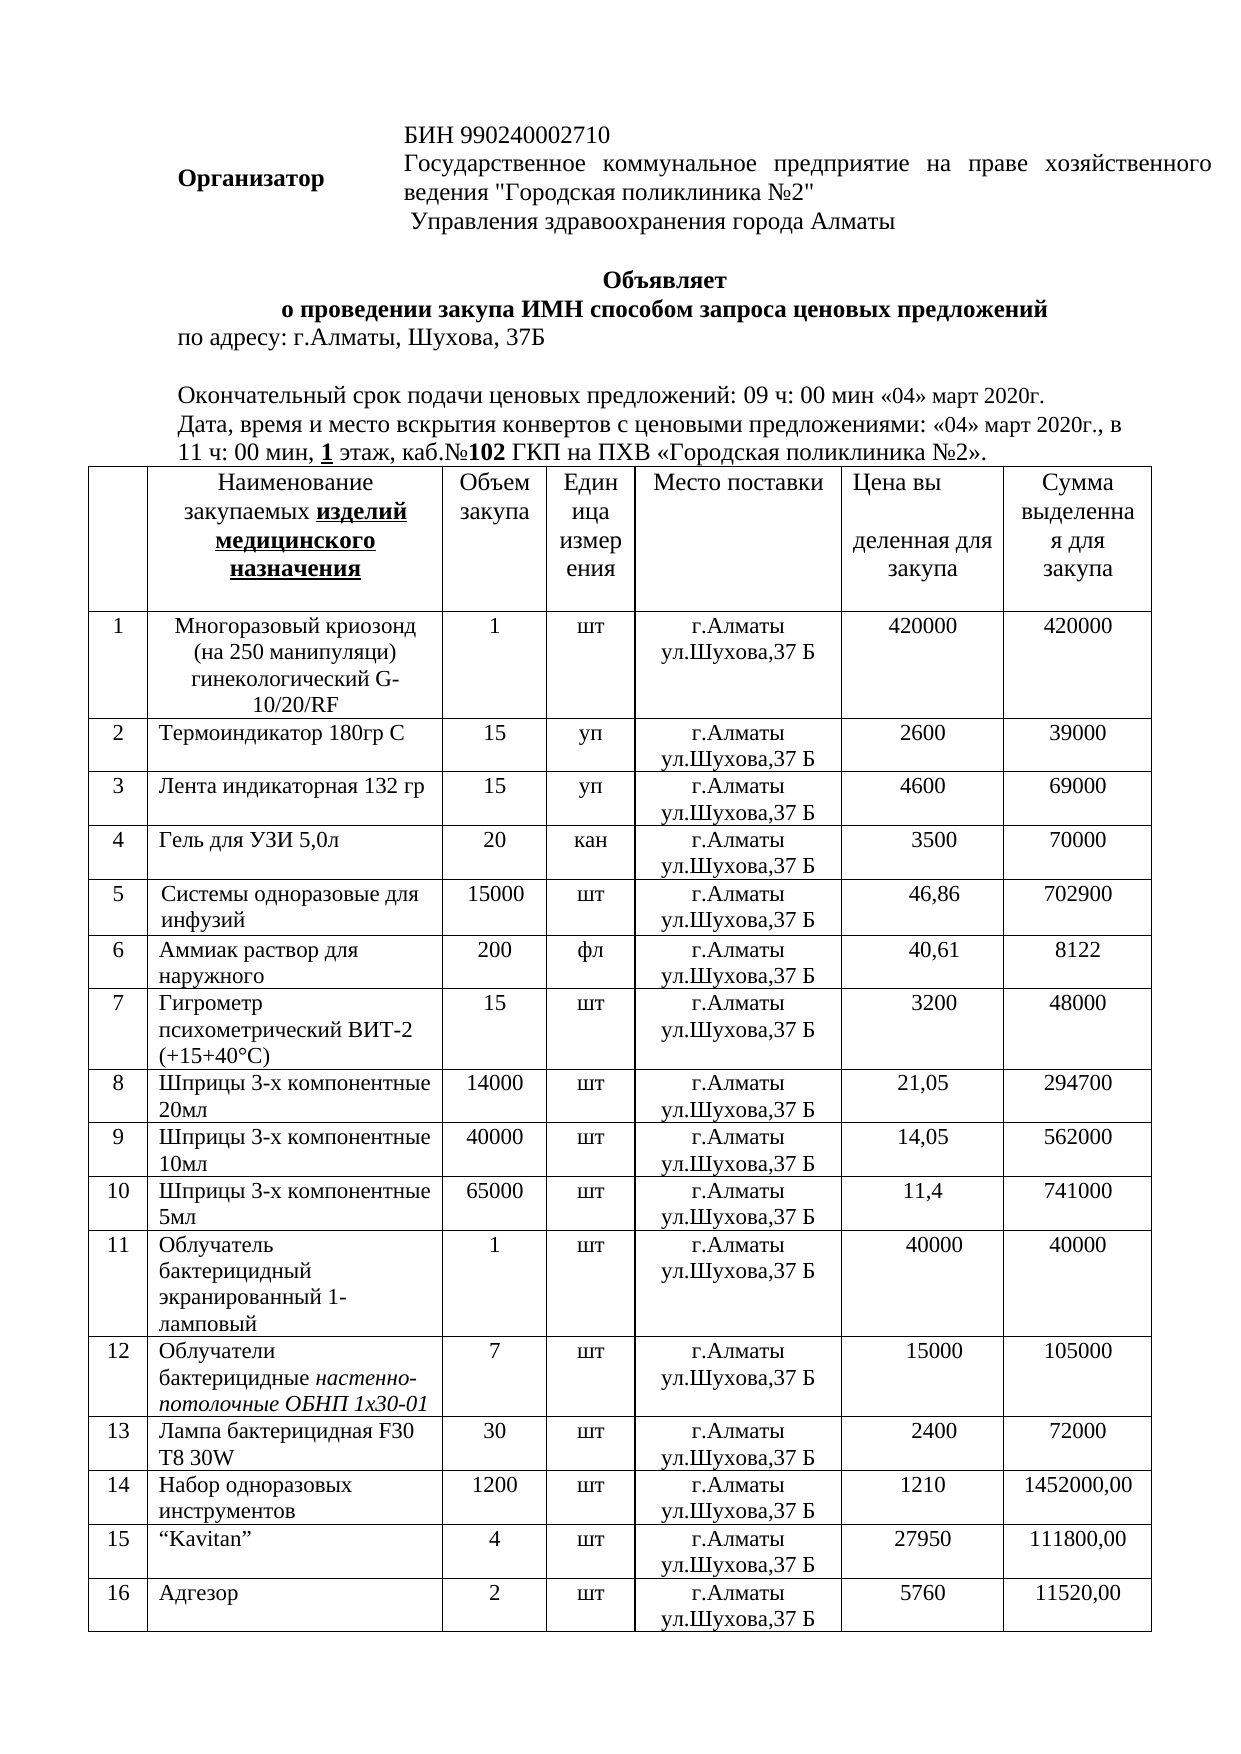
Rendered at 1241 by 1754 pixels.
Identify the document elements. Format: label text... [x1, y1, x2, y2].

table_cell 9 [89, 1123, 147, 1176]
table_cell 2400 [842, 1417, 1003, 1470]
table_cell кан [547, 826, 634, 879]
table_cell Гигрометр психометрический ВИТ-2 (+15+40°С) [148, 989, 442, 1068]
text Окончательный срок подачи ценовых предложений: 09 ч: 00 мин «04» март 2020г. [177, 380, 1152, 409]
table_cell 65000 [443, 1177, 546, 1230]
table_cell Шприцы 3-х компонентные 20мл [148, 1070, 442, 1122]
table_cell 39000 [1004, 719, 1151, 771]
table_cell шт [547, 1337, 634, 1416]
table_cell 8122 [1004, 936, 1151, 988]
table_cell 1210 [842, 1471, 1003, 1524]
table_cell 741000 [1004, 1177, 1151, 1230]
table_cell 15 [89, 1525, 147, 1577]
table_cell Шприцы 3-х компонентные 10мл [148, 1123, 442, 1176]
table_header Сумма выделенная для закупа [1004, 467, 1151, 611]
table_cell 4600 [842, 772, 1003, 825]
table_cell 7 [89, 989, 147, 1068]
table_cell 30 [443, 1417, 546, 1470]
table_cell 1 [443, 612, 546, 717]
table_header Объем закупа [443, 467, 546, 611]
table_cell 72000 [1004, 1417, 1151, 1470]
text о проведении закупа ИМН способом запроса ценовых предложений [177, 294, 1152, 322]
table_cell Гель для УЗИ 5,0л [148, 826, 442, 879]
table_cell г.Алматы ул.Шухова,37 Б [636, 612, 841, 717]
table_cell фл [547, 936, 634, 988]
table_cell 111800,00 [1004, 1525, 1151, 1577]
table_cell шт [547, 1525, 634, 1577]
table_cell шт [547, 1070, 634, 1122]
table_cell Лента индикаторная 132 гр [148, 772, 442, 825]
table_header Место поставки [636, 467, 841, 611]
table_cell 40000 [842, 1231, 1003, 1336]
table_cell 20 [443, 826, 546, 879]
table_cell Многоразовый криозонд (на 250 манипуляци) гинекологический G-10/20/RF [148, 612, 442, 717]
table_cell Облучатель бактерицидный экранированный 1-ламповый [148, 1231, 442, 1336]
table_cell Системы одноразовые для инфузий [148, 880, 442, 934]
table_cell 702900 [1004, 880, 1151, 934]
table_cell 2 [89, 719, 147, 771]
table_cell шт [547, 1231, 634, 1336]
table_cell 69000 [1004, 772, 1151, 825]
table_cell г.Алматы ул.Шухова,37 Б [636, 1070, 841, 1122]
table_cell г.Алматы ул.Шухова,37 Б [636, 772, 841, 825]
table_header Единица измерения [547, 467, 634, 611]
table_cell Термоиндикатор 180гр С [148, 719, 442, 771]
table_cell шт [547, 1123, 634, 1176]
table_cell г.Алматы ул.Шухова,37 Б [636, 880, 841, 934]
text Дата, время и место вскрытия конвертов с ценовыми предложениями: «04» март 2020г., в 11 ч: 00 мин, 1 этаж, каб.№102 ГКП на ПХВ «Городская поликлиника №2». [177, 409, 1152, 466]
table_cell “Kavitan” [148, 1525, 442, 1577]
table_cell 11 [89, 1231, 147, 1336]
table_cell 1 [89, 612, 147, 717]
table_cell шт [547, 612, 634, 717]
table_cell 2 [443, 1579, 546, 1631]
table_cell 15 [443, 772, 546, 825]
table_header Организатор [176, 118, 402, 236]
table_cell 16 [89, 1579, 147, 1631]
table_cell 5 [89, 880, 147, 934]
table_cell г.Алматы ул.Шухова,37 Б [636, 989, 841, 1068]
table_cell 15000 [842, 1337, 1003, 1416]
table_cell 5760 [842, 1579, 1003, 1631]
table_cell г.Алматы ул.Шухова,37 Б [636, 936, 841, 988]
table_cell шт [547, 1177, 634, 1230]
table_cell 1200 [443, 1471, 546, 1524]
table_cell 4 [89, 826, 147, 879]
text Объявляет [177, 265, 1152, 294]
table_cell 4 [443, 1525, 546, 1577]
table_cell 27950 [842, 1525, 1003, 1577]
table_cell 6 [89, 936, 147, 988]
table_cell 21,05 [842, 1070, 1003, 1122]
table_cell 10 [89, 1177, 147, 1230]
table_cell Адгезор [148, 1579, 442, 1631]
table_cell г.Алматы ул.Шухова,37 Б [636, 1417, 841, 1470]
text по адресу: г.Алматы, Шухова, 37Б [177, 322, 1152, 351]
table_header [89, 467, 147, 611]
table_cell шт [547, 989, 634, 1068]
table_cell г.Алматы ул.Шухова,37 Б [636, 1177, 841, 1230]
table_cell 562000 [1004, 1123, 1151, 1176]
table_cell 11,4 [842, 1177, 1003, 1230]
table_cell г.Алматы ул.Шухова,37 Б [636, 1337, 841, 1416]
table_cell 3500 [842, 826, 1003, 879]
table_cell 11520,00 [1004, 1579, 1151, 1631]
table_cell 2600 [842, 719, 1003, 771]
table_cell 420000 [1004, 612, 1151, 717]
table_cell 70000 [1004, 826, 1151, 879]
table_cell Аммиак раствор для наружного [148, 936, 442, 988]
table_cell 7 [443, 1337, 546, 1416]
table_cell г.Алматы ул.Шухова,37 Б [636, 1123, 841, 1176]
table_cell уп [547, 719, 634, 771]
table_cell шт [547, 880, 634, 934]
table_cell Шприцы 3-х компонентные 5мл [148, 1177, 442, 1230]
table_cell 14000 [443, 1070, 546, 1122]
table_cell 15 [443, 719, 546, 771]
table_cell г.Алматы ул.Шухова,37 Б [636, 1471, 841, 1524]
table_cell шт [547, 1579, 634, 1631]
table_cell 105000 [1004, 1337, 1151, 1416]
table_cell 14,05 [842, 1123, 1003, 1176]
table_cell 13 [89, 1417, 147, 1470]
table_cell г.Алматы ул.Шухова,37 Б [636, 1525, 841, 1577]
table_cell 15 [443, 989, 546, 1068]
table_cell 40,61 [842, 936, 1003, 988]
table_cell Лампа бактерицидная F30 Т8 30W [148, 1417, 442, 1470]
table_cell г.Алматы ул.Шухова,37 Б [636, 1231, 841, 1336]
table_cell 40000 [1004, 1231, 1151, 1336]
table_cell 294700 [1004, 1070, 1151, 1122]
table_cell шт [547, 1417, 634, 1470]
table_cell Облучатели бактерицидные настенно-потолочные ОБНП 1х30-01 [148, 1337, 442, 1416]
table_header Наименование закупаемых изделий медицинского назначения [148, 467, 442, 611]
table_cell шт [547, 1471, 634, 1524]
table_cell 200 [443, 936, 546, 988]
table_cell уп [547, 772, 634, 825]
table_cell 8 [89, 1070, 147, 1122]
table_cell 14 [89, 1471, 147, 1524]
table_cell 420000 [842, 612, 1003, 717]
table_cell 1452000,00 [1004, 1471, 1151, 1524]
table_cell 12 [89, 1337, 147, 1416]
table_header Цена вы деленная для закупа [842, 467, 1003, 611]
table_cell 40000 [443, 1123, 546, 1176]
table_cell 15000 [443, 880, 546, 934]
table_cell Набор одноразовых инструментов [148, 1471, 442, 1524]
table_cell 48000 [1004, 989, 1151, 1068]
table_cell 3200 [842, 989, 1003, 1068]
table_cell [636, 1579, 841, 1631]
table_cell 3 [89, 772, 147, 825]
table_header БИН 990240002710 Государственное коммунальное предприятие на праве хозяйственного ведения "Городская поликлиника №2" Управления здравоохранения города Алматы [402, 118, 1214, 236]
table_cell 46,86 [842, 880, 1003, 934]
table_cell г.Алматы ул.Шухова,37 Б [636, 826, 841, 879]
table_cell г.Алматы ул.Шухова,37 Б [636, 719, 841, 771]
table_cell 1 [443, 1231, 546, 1336]
